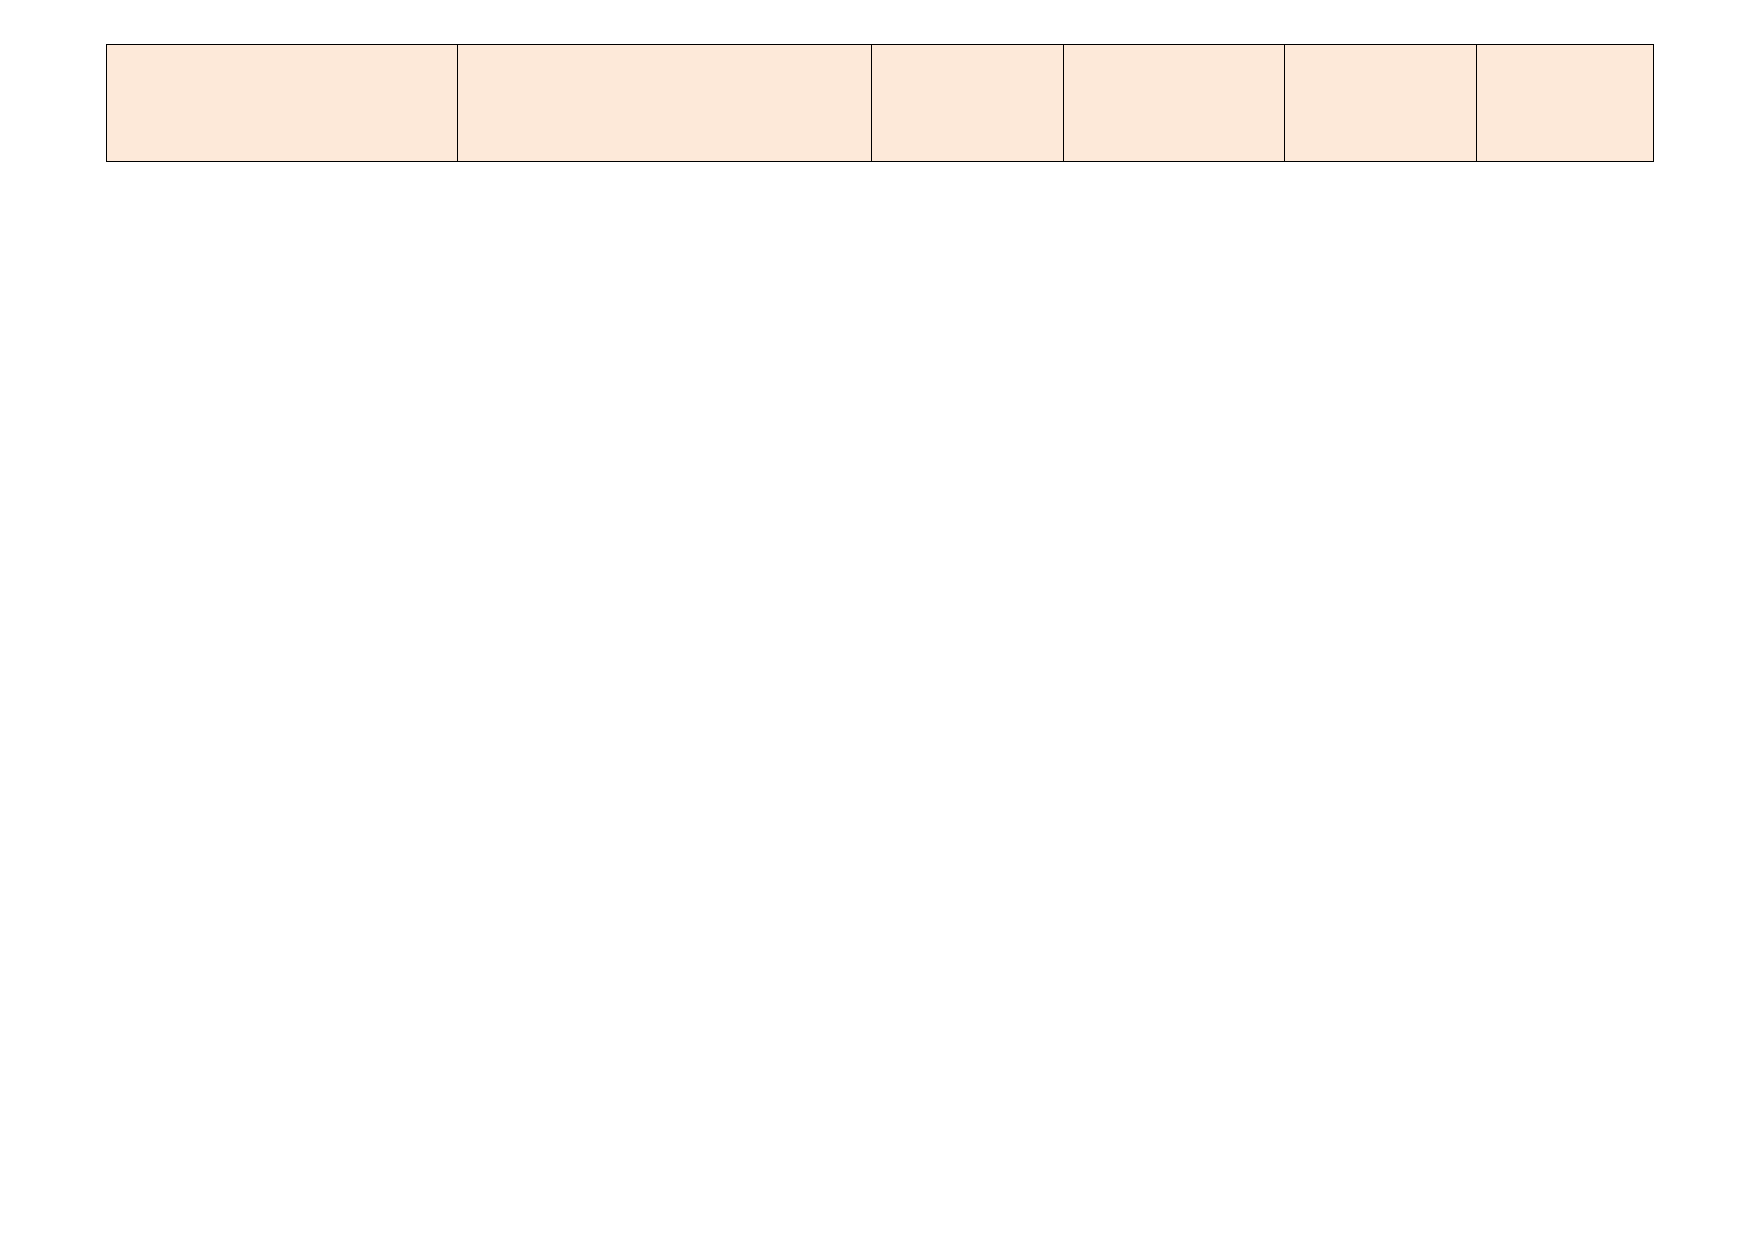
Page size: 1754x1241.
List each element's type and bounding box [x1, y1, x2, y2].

table_cell [1477, 45, 1653, 161]
table_cell [107, 45, 457, 161]
table_cell [872, 45, 1063, 161]
table_cell [1285, 45, 1476, 161]
table_cell [458, 45, 871, 161]
table_cell [1064, 45, 1284, 161]
